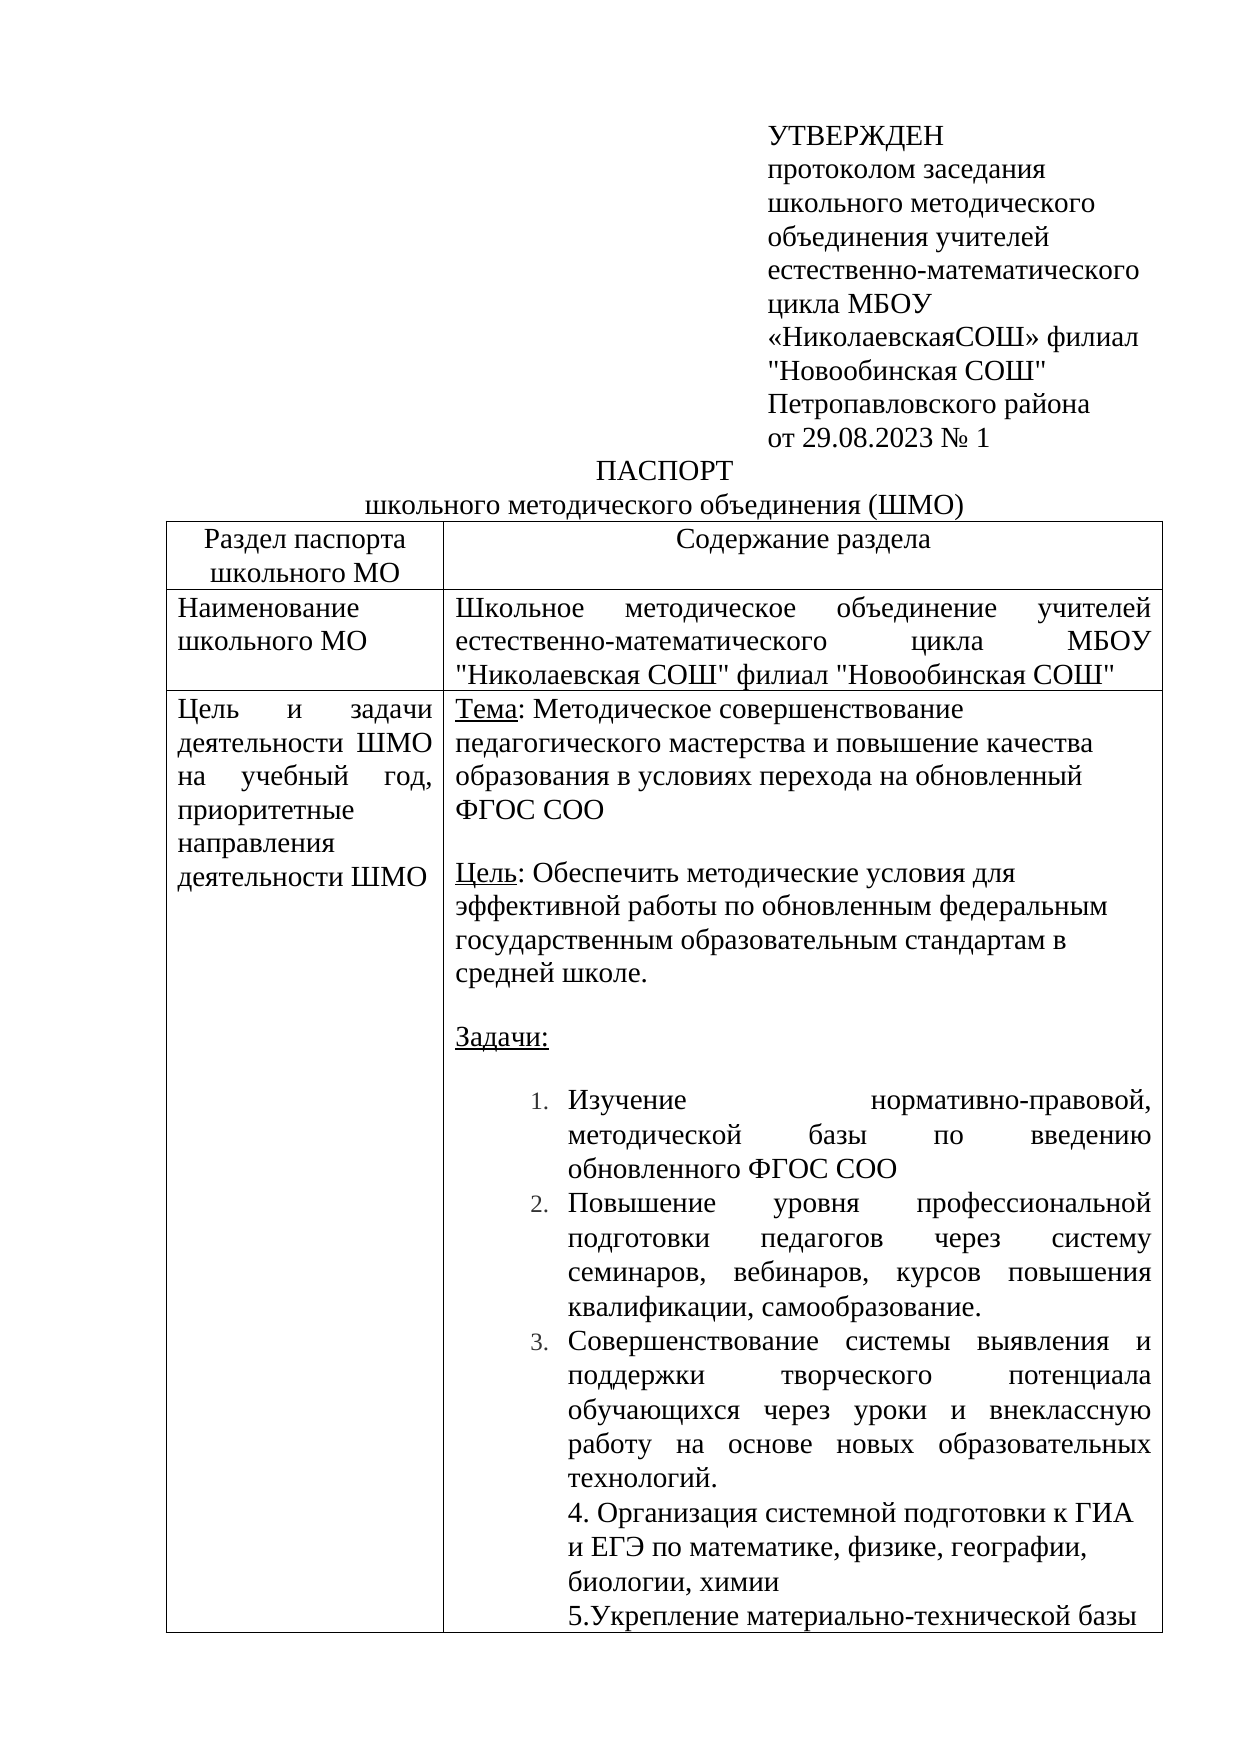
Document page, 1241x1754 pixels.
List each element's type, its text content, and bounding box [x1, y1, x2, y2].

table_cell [444, 691, 1162, 1632]
text ПАСПОРТ [177, 453, 1152, 487]
text протоколом заседания школьного методического объединения учителей естественно-математического цикла МБОУ «НиколаевскаяСОШ» филиал "Новообинская СОШ" Петропавловского района [767, 152, 1152, 420]
text школьного методического объединения (ШМО) [177, 487, 1152, 521]
table_cell Школьное методическое объединение учителей естественно-математического цикла МБОУ "Николаевская СОШ" филиал "Новообинская СОШ" [444, 590, 1162, 690]
table_cell Наименование школьного МО [167, 590, 443, 690]
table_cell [167, 691, 443, 1632]
table_header Раздел паспорта школьного МО [167, 522, 443, 589]
text от 29.08.2023 № 1 [767, 420, 1152, 453]
table_header Содержание раздела [444, 522, 1162, 589]
text УТВЕРЖДЕН [767, 118, 1152, 152]
